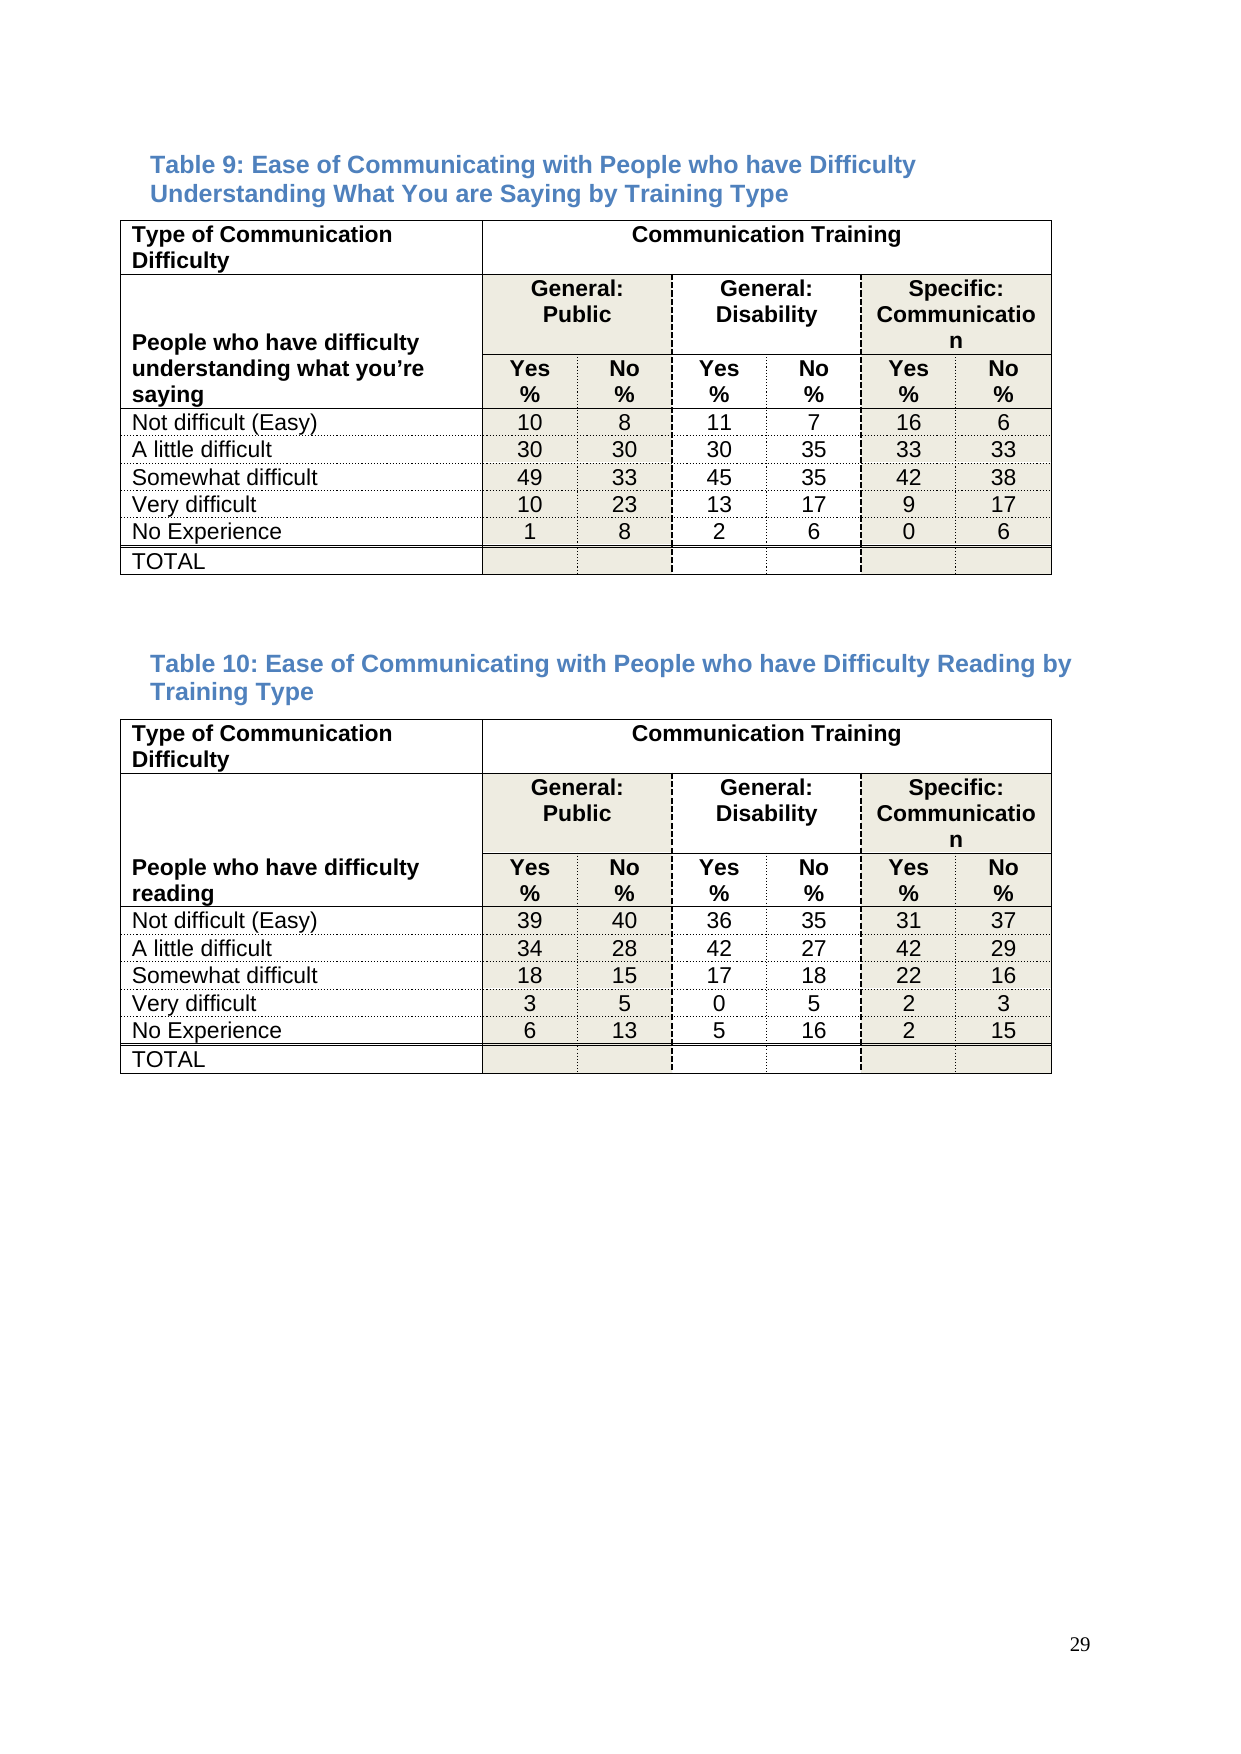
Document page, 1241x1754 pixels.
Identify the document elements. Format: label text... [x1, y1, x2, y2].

table_cell Somewhat difficult [121, 463, 482, 490]
table_cell 10 [483, 490, 577, 517]
table_cell 30 [483, 435, 577, 462]
table_cell No % [577, 355, 672, 408]
table_cell General: Disability [672, 275, 861, 354]
table_cell No % [766, 854, 861, 906]
table_cell Yes % [861, 854, 956, 906]
table_cell 13 [577, 1016, 672, 1043]
subtitle Table 9: Ease of Communicating with People who have Difficulty Understanding What You are Saying by Training Type [150, 150, 1090, 207]
table_cell 18 [766, 961, 861, 988]
table_cell 34 [483, 934, 577, 961]
table_cell 45 [672, 463, 766, 490]
table_cell 35 [766, 907, 861, 934]
table_header Communication Training [483, 221, 1051, 274]
table_cell 30 [577, 435, 672, 462]
table_cell General: Public [483, 774, 672, 852]
table_cell 29 [956, 934, 1051, 961]
table_cell 31 [861, 907, 956, 934]
table_cell [766, 1046, 861, 1073]
table_cell TOTAL [121, 548, 482, 574]
table_cell People who have difficulty reading [121, 774, 482, 906]
table_cell 33 [861, 435, 956, 462]
table_cell Very difficult [121, 989, 482, 1016]
table_cell 8 [577, 517, 672, 544]
table_cell 15 [577, 961, 672, 988]
table_cell No % [577, 854, 672, 906]
table_cell 49 [483, 463, 577, 490]
table_cell 40 [577, 907, 672, 934]
table_cell 17 [672, 961, 766, 988]
table_cell 9 [861, 490, 956, 517]
table_cell 2 [861, 989, 956, 1016]
table_cell [577, 1046, 672, 1073]
table_cell 17 [956, 490, 1051, 517]
table_cell Specific: Communication [861, 774, 1051, 852]
table_cell 6 [766, 517, 861, 544]
table_cell Yes % [672, 355, 766, 408]
table_header Type of Communication Difficulty [121, 221, 482, 274]
table_cell Yes % [483, 854, 577, 906]
table_cell No % [766, 355, 861, 408]
table_cell 16 [861, 409, 956, 435]
table_cell Yes % [861, 355, 956, 408]
table_cell A little difficult [121, 435, 482, 462]
table_cell 16 [766, 1016, 861, 1043]
table_cell 18 [483, 961, 577, 988]
table_cell 1 [483, 517, 577, 544]
table_cell 33 [577, 463, 672, 490]
table_cell 7 [766, 409, 861, 435]
table_cell 6 [956, 409, 1051, 435]
table_cell 3 [956, 989, 1051, 1016]
table_cell 38 [956, 463, 1051, 490]
table_cell Not difficult (Easy) [121, 907, 482, 934]
table_cell [672, 548, 766, 574]
table_cell 8 [577, 409, 672, 435]
table_cell [766, 548, 861, 574]
table_cell 6 [956, 517, 1051, 544]
table_cell Not difficult (Easy) [121, 409, 482, 435]
table_cell No % [956, 355, 1051, 408]
table_cell 36 [672, 907, 766, 934]
table_cell 42 [672, 934, 766, 961]
table_cell [861, 548, 956, 574]
table_cell A little difficult [121, 934, 482, 961]
table_header Communication Training [483, 720, 1051, 772]
table_cell 15 [956, 1016, 1051, 1043]
table_cell 30 [672, 435, 766, 462]
table_cell No Experience [121, 517, 482, 544]
table_cell 35 [766, 435, 861, 462]
table_cell [956, 548, 1051, 574]
table_cell 42 [861, 934, 956, 961]
table_cell General: Disability [672, 774, 861, 852]
table_cell 2 [672, 517, 766, 544]
table_cell 3 [483, 989, 577, 1016]
table_cell TOTAL [121, 1046, 482, 1073]
table_cell [577, 548, 672, 574]
table_cell 5 [766, 989, 861, 1016]
table_cell 39 [483, 907, 577, 934]
table_cell Yes % [483, 355, 577, 408]
table_cell 2 [861, 1016, 956, 1043]
table_cell 0 [672, 989, 766, 1016]
table_cell 5 [672, 1016, 766, 1043]
table_cell 23 [577, 490, 672, 517]
table_cell [483, 1046, 577, 1073]
table_cell Very difficult [121, 490, 482, 517]
table_cell No % [956, 854, 1051, 906]
table_cell 5 [577, 989, 672, 1016]
table_cell 37 [956, 907, 1051, 934]
table_cell [956, 1046, 1051, 1073]
table_cell 28 [577, 934, 672, 961]
table_cell [861, 1046, 956, 1073]
table_cell Somewhat difficult [121, 961, 482, 988]
table_cell 22 [861, 961, 956, 988]
table_cell People who have difficulty understanding what you’re saying [121, 275, 482, 408]
table_cell [483, 548, 577, 574]
table_header Type of Communication Difficulty [121, 720, 482, 772]
table_cell 13 [672, 490, 766, 517]
subtitle Table 10: Ease of Communicating with People who have Difficulty Reading by Training Type [150, 649, 1090, 706]
table_cell 10 [483, 409, 577, 435]
table_cell General: Public [483, 275, 672, 354]
table_cell 17 [766, 490, 861, 517]
table_cell 11 [672, 409, 766, 435]
table_cell Specific: Communication [861, 275, 1051, 354]
table_cell 35 [766, 463, 861, 490]
table_cell 0 [861, 517, 956, 544]
table_cell 16 [956, 961, 1051, 988]
table_cell 42 [861, 463, 956, 490]
table_cell Yes % [672, 854, 766, 906]
table_cell [672, 1046, 766, 1073]
table_cell 27 [766, 934, 861, 961]
table_cell 6 [483, 1016, 577, 1043]
table_cell 33 [956, 435, 1051, 462]
table_cell No Experience [121, 1016, 482, 1043]
